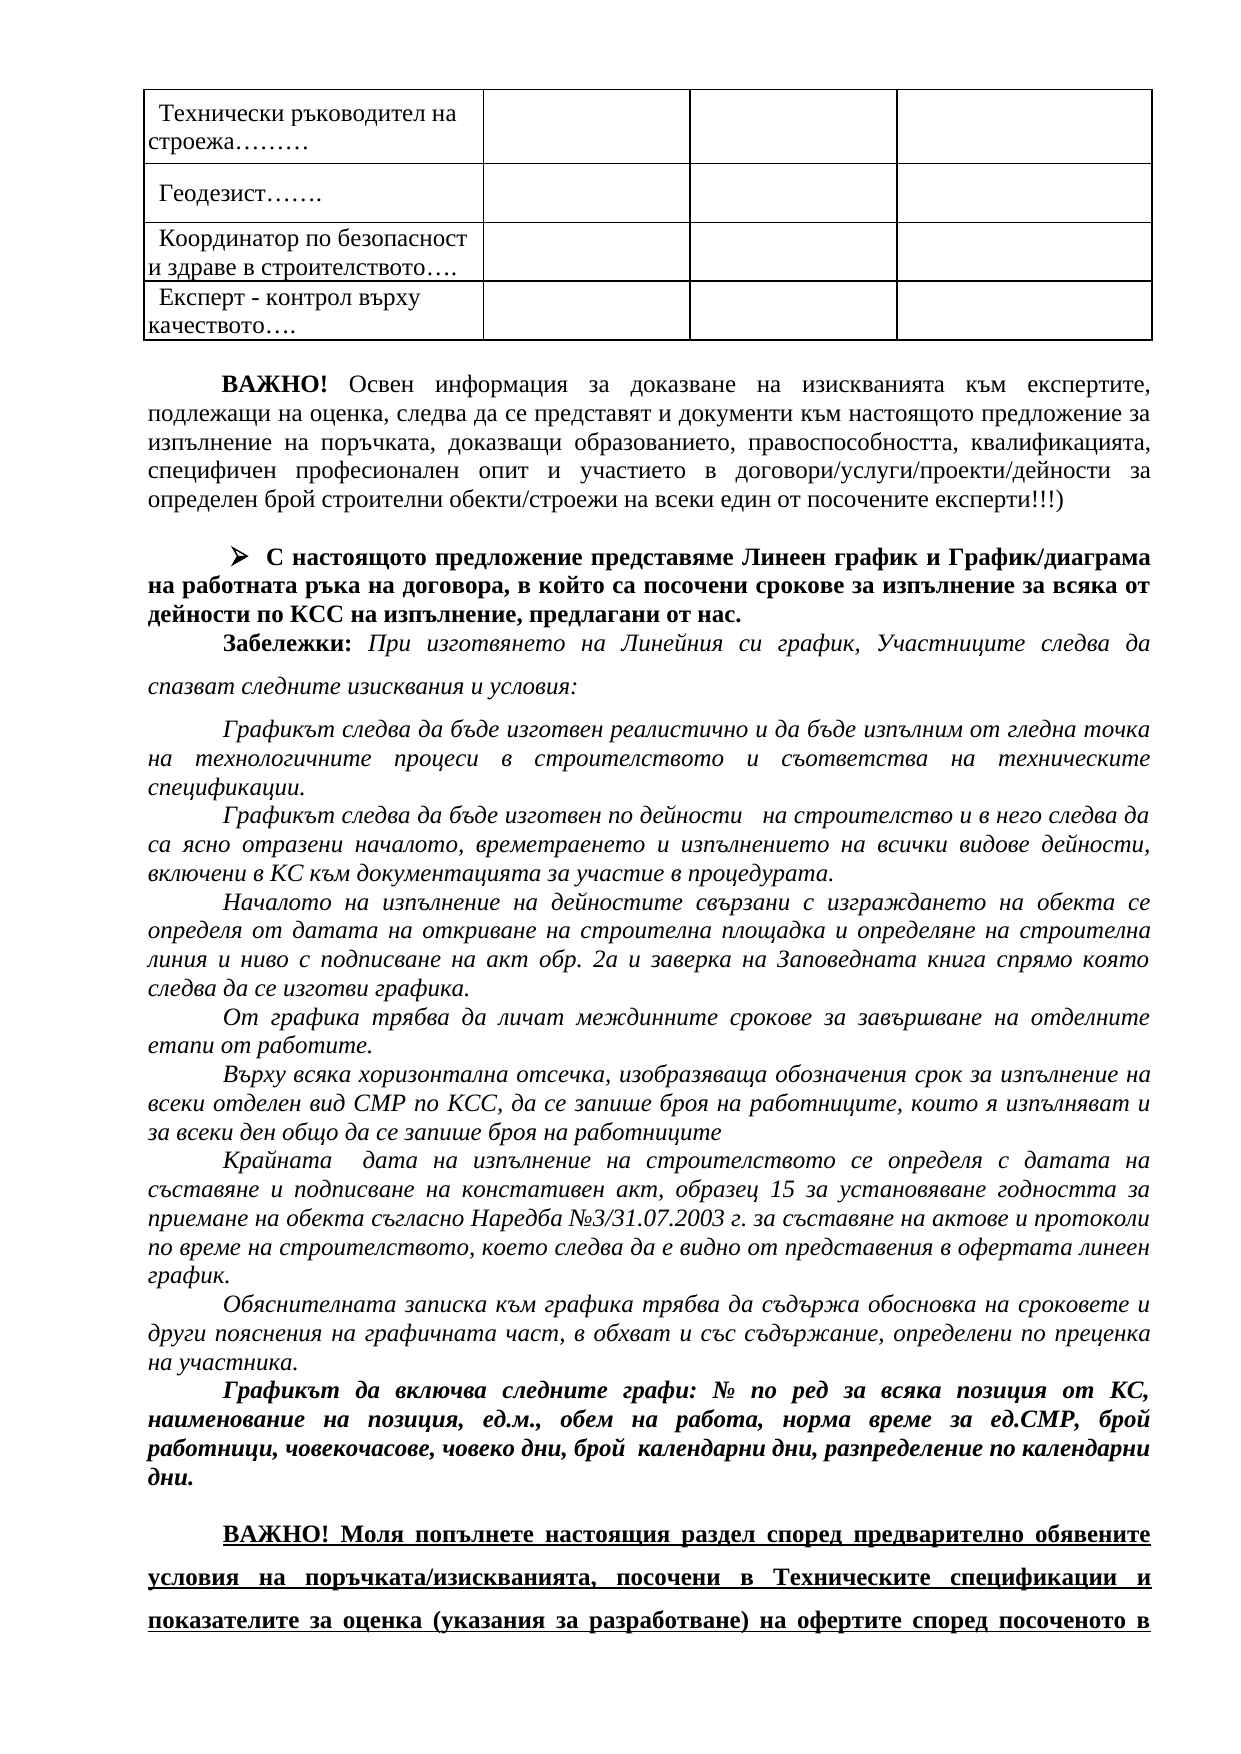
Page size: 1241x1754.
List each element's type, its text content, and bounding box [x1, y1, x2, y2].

table_cell Технически ръководител на строежа……… [145, 90, 483, 163]
table_cell [484, 223, 689, 280]
text Графикът да включва следните графи: № по ред за всяка позиция от КС, наименование на позиция, ед.м., обем на работа, норма време за ед.СМР, брой работници, човекочасове, човеко дни, брой календарни дни, разпределение по календарни дни. [148, 1376, 1152, 1491]
table_cell [484, 164, 689, 221]
list С настоящото предложение представяме Линеен график и График/диаграма на работната ръка на договора, в който са посочени срокове за изпълнение за всяка от дейности по КСС на изпълнение, предлагани от нас. [148, 542, 1152, 628]
table_cell [898, 223, 1151, 280]
text Графикът следва да бъде изготвен по дейности на строителство и в него следва да са ясно отразени началото, времетраенето и изпълнението на всички видове дейности, включени в КС към документацията за участие в процедурата. [148, 801, 1152, 887]
table_cell Експерт - контрол върху качеството…. [145, 282, 483, 339]
text Крайната дата на изпълнение на строителството се определя с датата на съставяне и подписване на констативен акт, образец 15 за установяване годността за приемане на обекта съгласно Наредба №3/31.07.2003 г. за съставяне на актове и протоколи по време на строителството, което следва да е видно от представения в офертата линеен график. [148, 1146, 1152, 1289]
table_cell Геодезист……. [145, 164, 483, 221]
table_cell [691, 282, 896, 339]
table_cell [898, 164, 1151, 221]
text Върху всяка хоризонтална отсечка, изобразяваща обозначения срок за изпълнение на всеки отделен вид СМР по КСС, да се запише броя на работниците, които я изпълняват и за всеки ден общо да се запише броя на работниците [148, 1059, 1152, 1146]
text Забележки: При изготвянето на Линейния си график, Участниците следва да спазват следните изисквания и условия: [148, 628, 1152, 700]
table_cell [691, 164, 896, 221]
text ВАЖНО! Освен информация за доказване на изискванията към експертите, подлежащи на оценка, следва да се представят и документи към настоящото предложение за изпълнение на поръчката, доказващи образованието, правоспособността, квалификацията, специфичен професионален опит и участието в договори/услуги/проекти/дейности за определен брой строителни обекти/строежи на всеки един от посочените експерти!!!) [148, 369, 1152, 513]
text Графикът следва да бъде изготвен реалистично и да бъде изпълним от гледна точка на технологичните процеси в строителството и съответства на техническите спецификации. [148, 714, 1152, 801]
table_cell [898, 282, 1151, 339]
table_cell [484, 90, 689, 163]
text От графика трябва да личат междинните срокове за завършване на отделните етапи от работите. [148, 1002, 1152, 1059]
table_cell [691, 90, 896, 163]
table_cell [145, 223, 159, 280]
table_cell [484, 282, 689, 339]
table_cell [691, 223, 896, 280]
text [148, 1589, 1152, 1634]
text Обяснителната записка към графика трябва да съдържа обосновка на сроковете и други пояснения на графичната част, в обхват и със съдържание, определени по преценка на участника. [148, 1289, 1152, 1376]
table_cell [898, 90, 1151, 163]
text Началото на изпълнение на дейностите свързани с изграждането на обекта се определя от датата на откриване на строителна площадка и определяне на строителна линия и ниво с подписване на акт обр. 2а и заверка на Заповедната книга спрямо която следва да се изготви графика. [148, 887, 1152, 1002]
